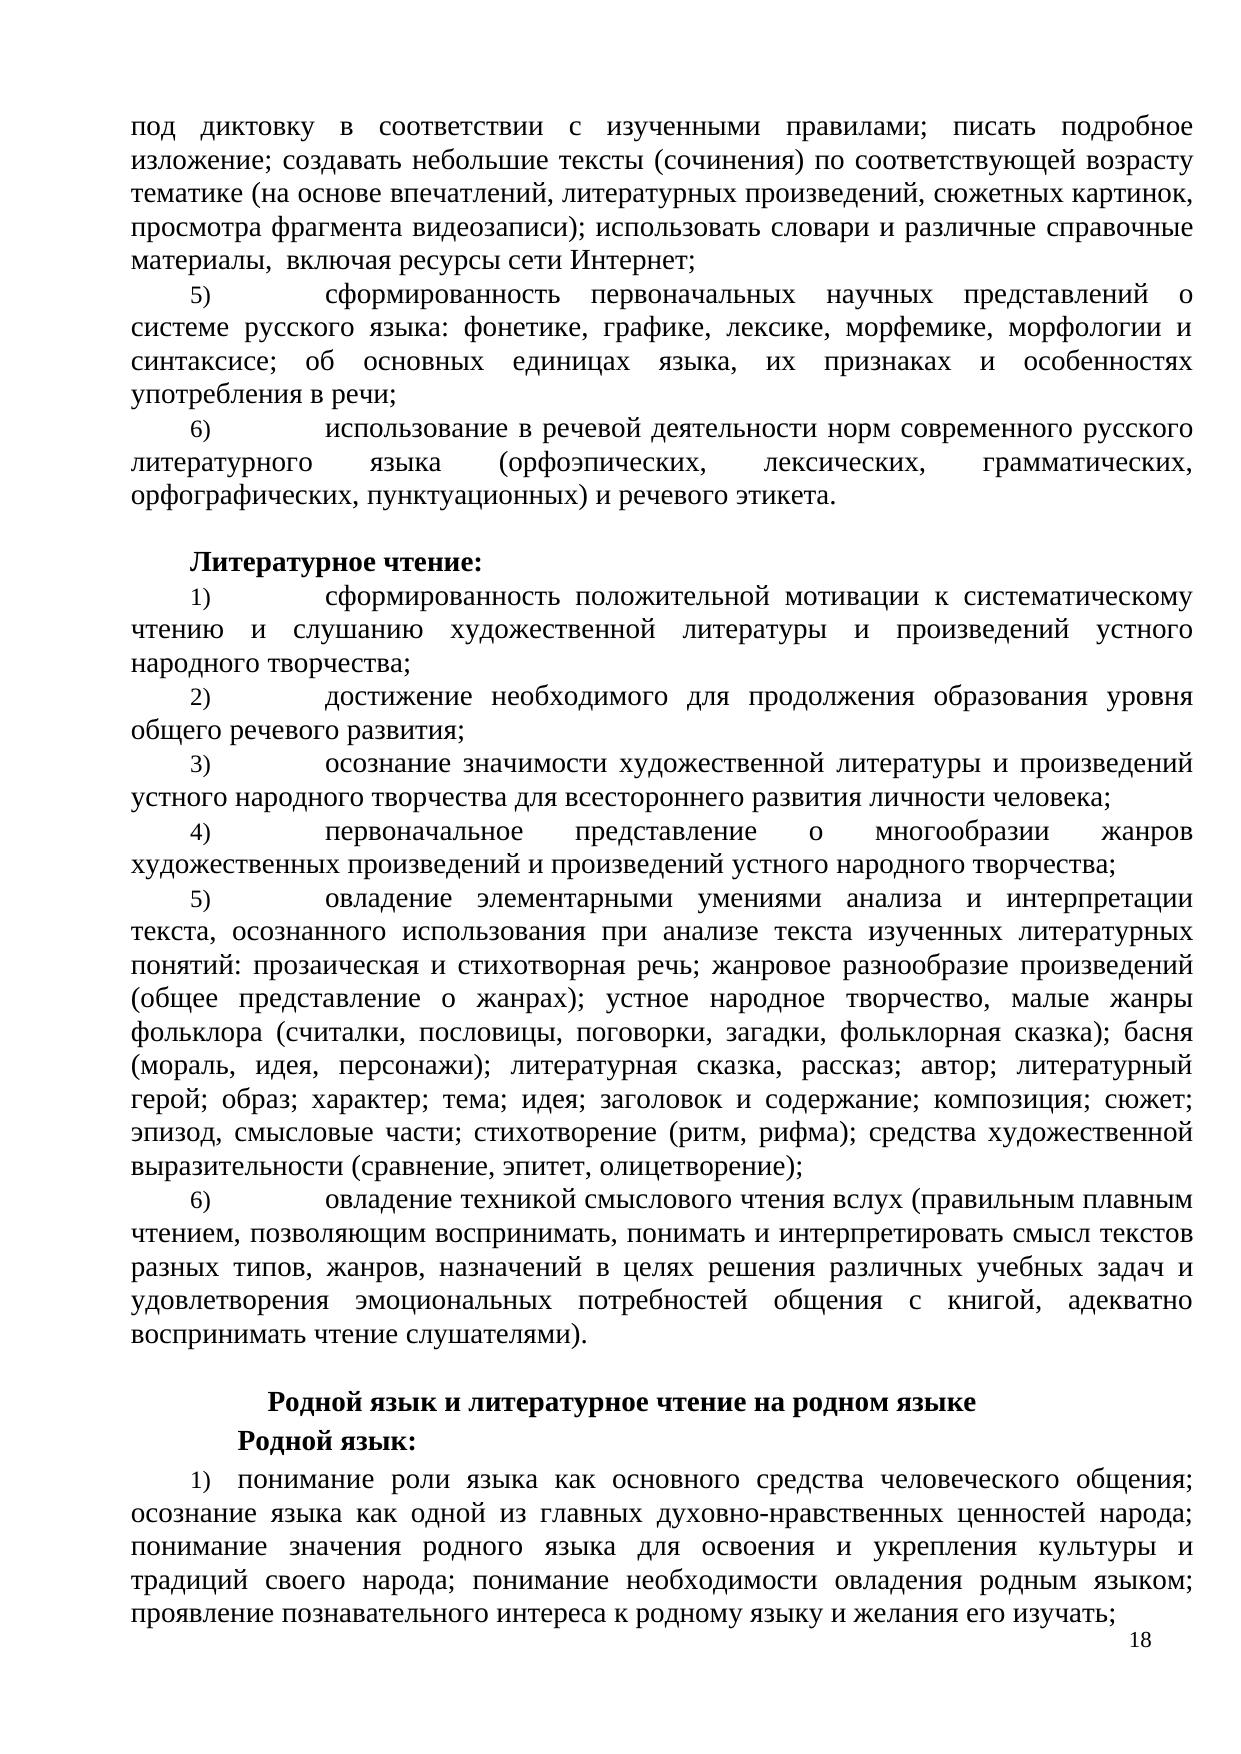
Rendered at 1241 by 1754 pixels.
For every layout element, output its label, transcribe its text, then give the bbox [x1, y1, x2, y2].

list овладение элементарными умениями анализа и интерпретации текста, осознанного использования при анализе текста изученных литературных понятий: прозаическая и стихотворная речь; жанровое разнообразие произведений (общее представление о жанрах); устное народное творчество, малые жанры фольклора (считалки, пословицы, поговорки, загадки, фольклорная сказка); басня (мораль, идея, персонажи); литературная сказка, рассказ; автор; литературный герой; образ; характер; тема; идея; заголовок и содержание; композиция; сюжет; эпизод, смысловые части; стихотворение (ритм, рифма); средства художественной выразительности (сравнение, эпитет, олицетворение); [131, 880, 1193, 1182]
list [131, 108, 1193, 276]
list осознание значимости художественной литературы и произведений устного народного творчества для всестороннего развития личности человека; [131, 746, 1193, 813]
list понимание роли языка как основного средства человеческого общения; осознание языка как одной из главных духовно-нравственных ценностей народа; понимание значения родного языка для освоения и укрепления культуры и традиций своего народа; понимание необходимости овладения родным языком; проявление познавательного интереса к родному языку и желания его изучать; [131, 1461, 1193, 1629]
list Родной язык: [177, 1423, 1007, 1456]
text Литературное чтение: [131, 544, 1193, 578]
list сформированность положительной мотивации к систематическому чтению и слушанию художественной литературы и произведений устного народного творчества; [131, 578, 1193, 678]
list сформированность первоначальных научных представлений о системе русского языка: фонетике, графике, лексике, морфемике, морфологии и синтаксисе; об основных единицах языка, их признаках и особенностях употребления в речи; [131, 276, 1193, 410]
list достижение необходимого для продолжения образования уровня общего речевого развития; [131, 678, 1193, 746]
list Родной язык и литературное чтение на родном языке [177, 1384, 1007, 1418]
list первоначальное представление о многообразии жанров художественных произведений и произведений устного народного творчества; [131, 813, 1193, 880]
list овладение техникой смыслового чтения вслух (правильным плавным чтением, позволяющим воспринимать, понимать и интерпретировать смысл текстов разных типов, жанров, назначений в целях решения различных учебных задач и удовлетворения эмоциональных потребностей общения с книгой, адекватно воспринимать чтение слушателями). [131, 1182, 1193, 1349]
list использование в речевой деятельности норм современного русского литературного языка (орфоэпических, лексических, грамматических, орфографических, пунктуационных) и речевого этикета. [131, 410, 1193, 511]
